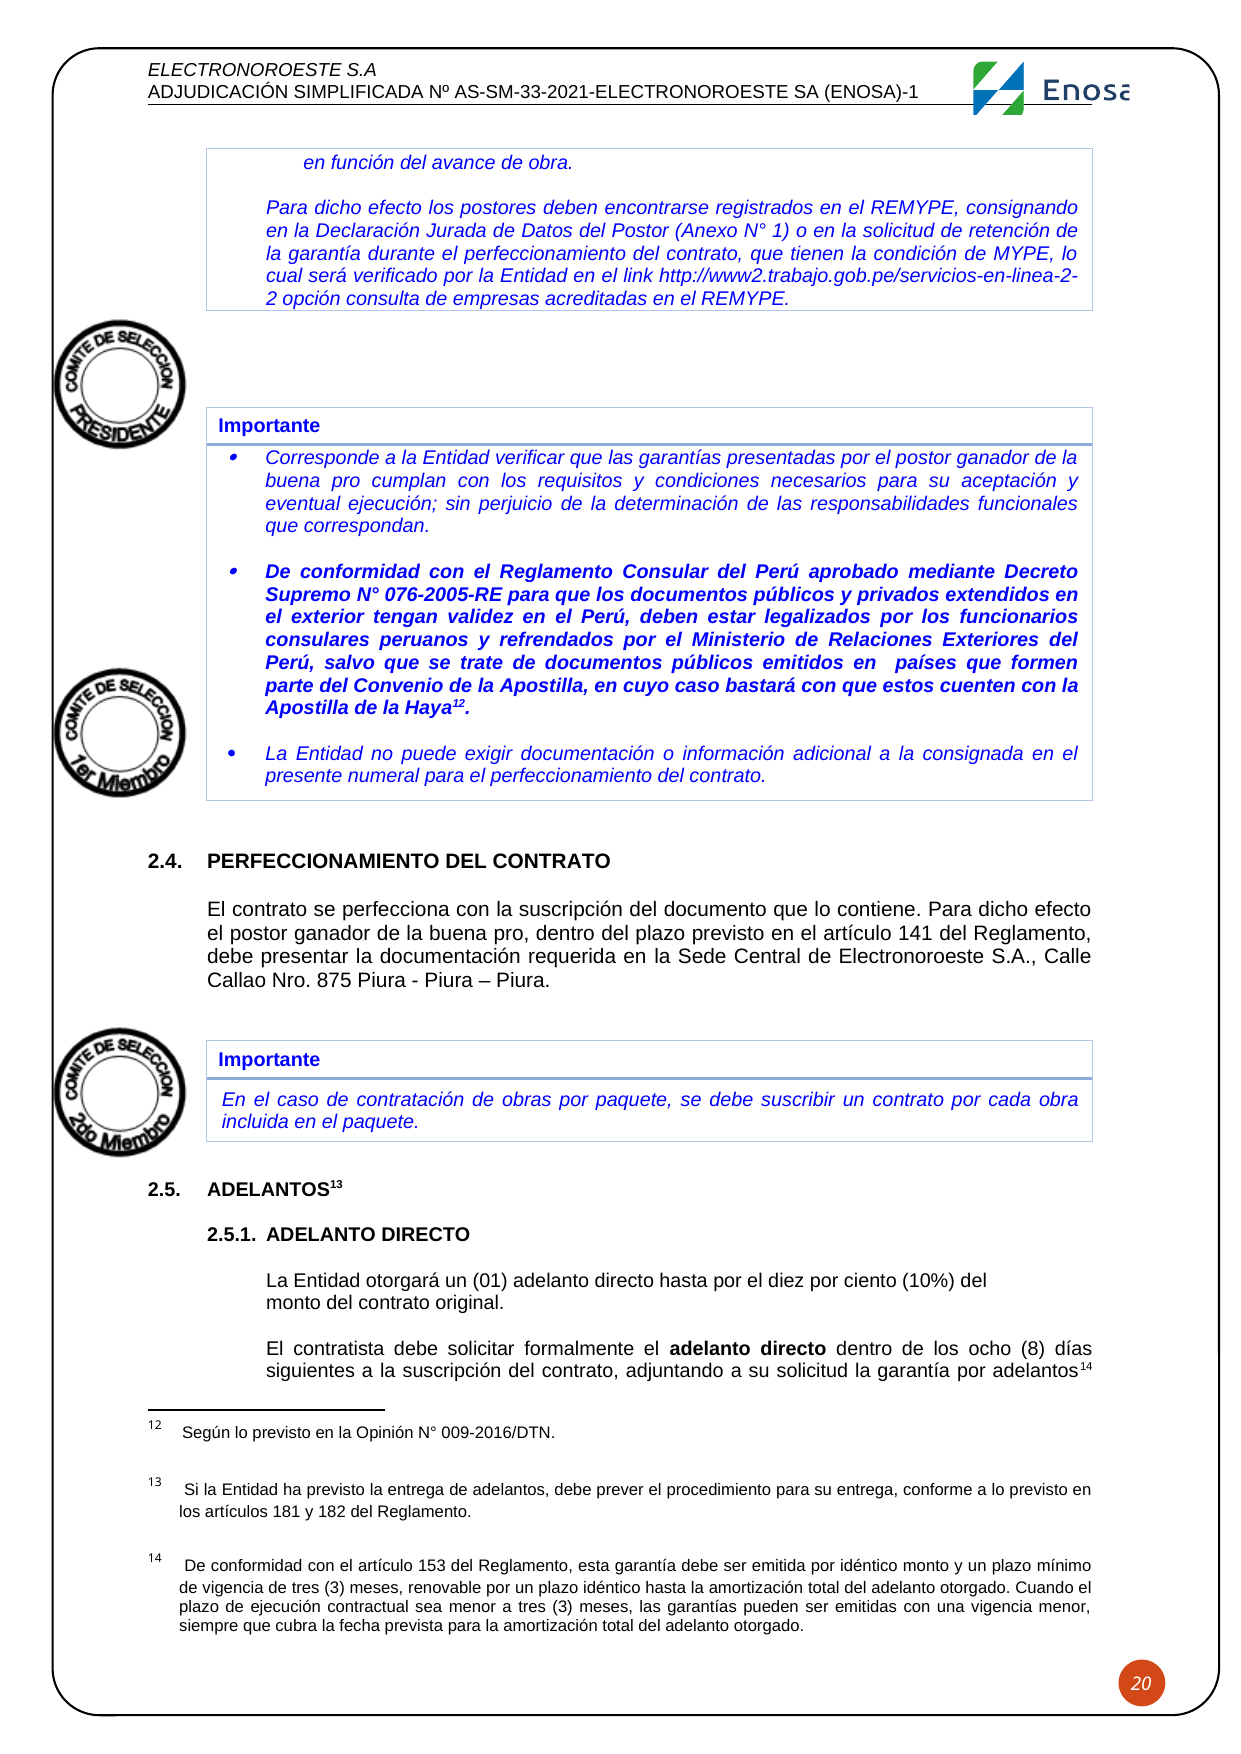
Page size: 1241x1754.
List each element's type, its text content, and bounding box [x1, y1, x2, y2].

list ADELANTOS [148, 1178, 1092, 1200]
picture [973, 61, 1130, 115]
picture [54, 318, 187, 1159]
list ADELANTO DIRECTO [207, 1223, 1092, 1246]
table_cell Corresponde a la Entidad verificar que las garantías presentadas por el postor ganador de la buena pro cumplan con los requisitos y condiciones necesarios para su aceptación y eventual ejecución; sin perjuicio de la determinación de las responsabilidades funcionales que correspondan. De conformidad con el Reglamento Consular del Perú aprobado mediante Decreto Supremo N° 076-2005-RE para que los documentos públicos y privados extendidos en el exterior tengan validez en el Perú, deben estar legalizados por los funcionarios consulares peruanos y refrendados por el Ministerio de Relaciones Exteriores del Perú, salvo que se trate de documentos públicos emitidos en países que formen parte del Convenio de la Apostilla, en cuyo caso bastará con que estos cuenten con la Apostilla de la Haya. La Entidad no puede exigir documentación o información adicional a la consignada en el presente numeral para el perfeccionamiento del contrato. [207, 446, 1092, 799]
text El contrato se perfecciona con la suscripción del documento que lo contiene. Para dicho efecto el postor ganador de la buena pro, dentro del plazo previsto en el artículo 141 del Reglamento, debe presentar la documentación requerida en la Sede Central de Electronoroeste S.A., Calle Callao Nro. 875 Piura - Piura – Piura. [207, 896, 1092, 992]
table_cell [207, 149, 1092, 310]
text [266, 1337, 1092, 1382]
table_header Importante [207, 408, 1092, 443]
text La Entidad otorgará un (01) adelanto directo hasta por el diez por ciento (10%) del [266, 1268, 1092, 1291]
text monto del contrato original. [266, 1291, 1092, 1314]
table_cell En el caso de contratación de obras por paquete, se debe suscribir un contrato por cada obra incluida en el paquete. [207, 1080, 1092, 1141]
table_header Importante [207, 1041, 1092, 1077]
list PERFECCIONAMIENTO DEL CONTRATO [148, 848, 1092, 872]
